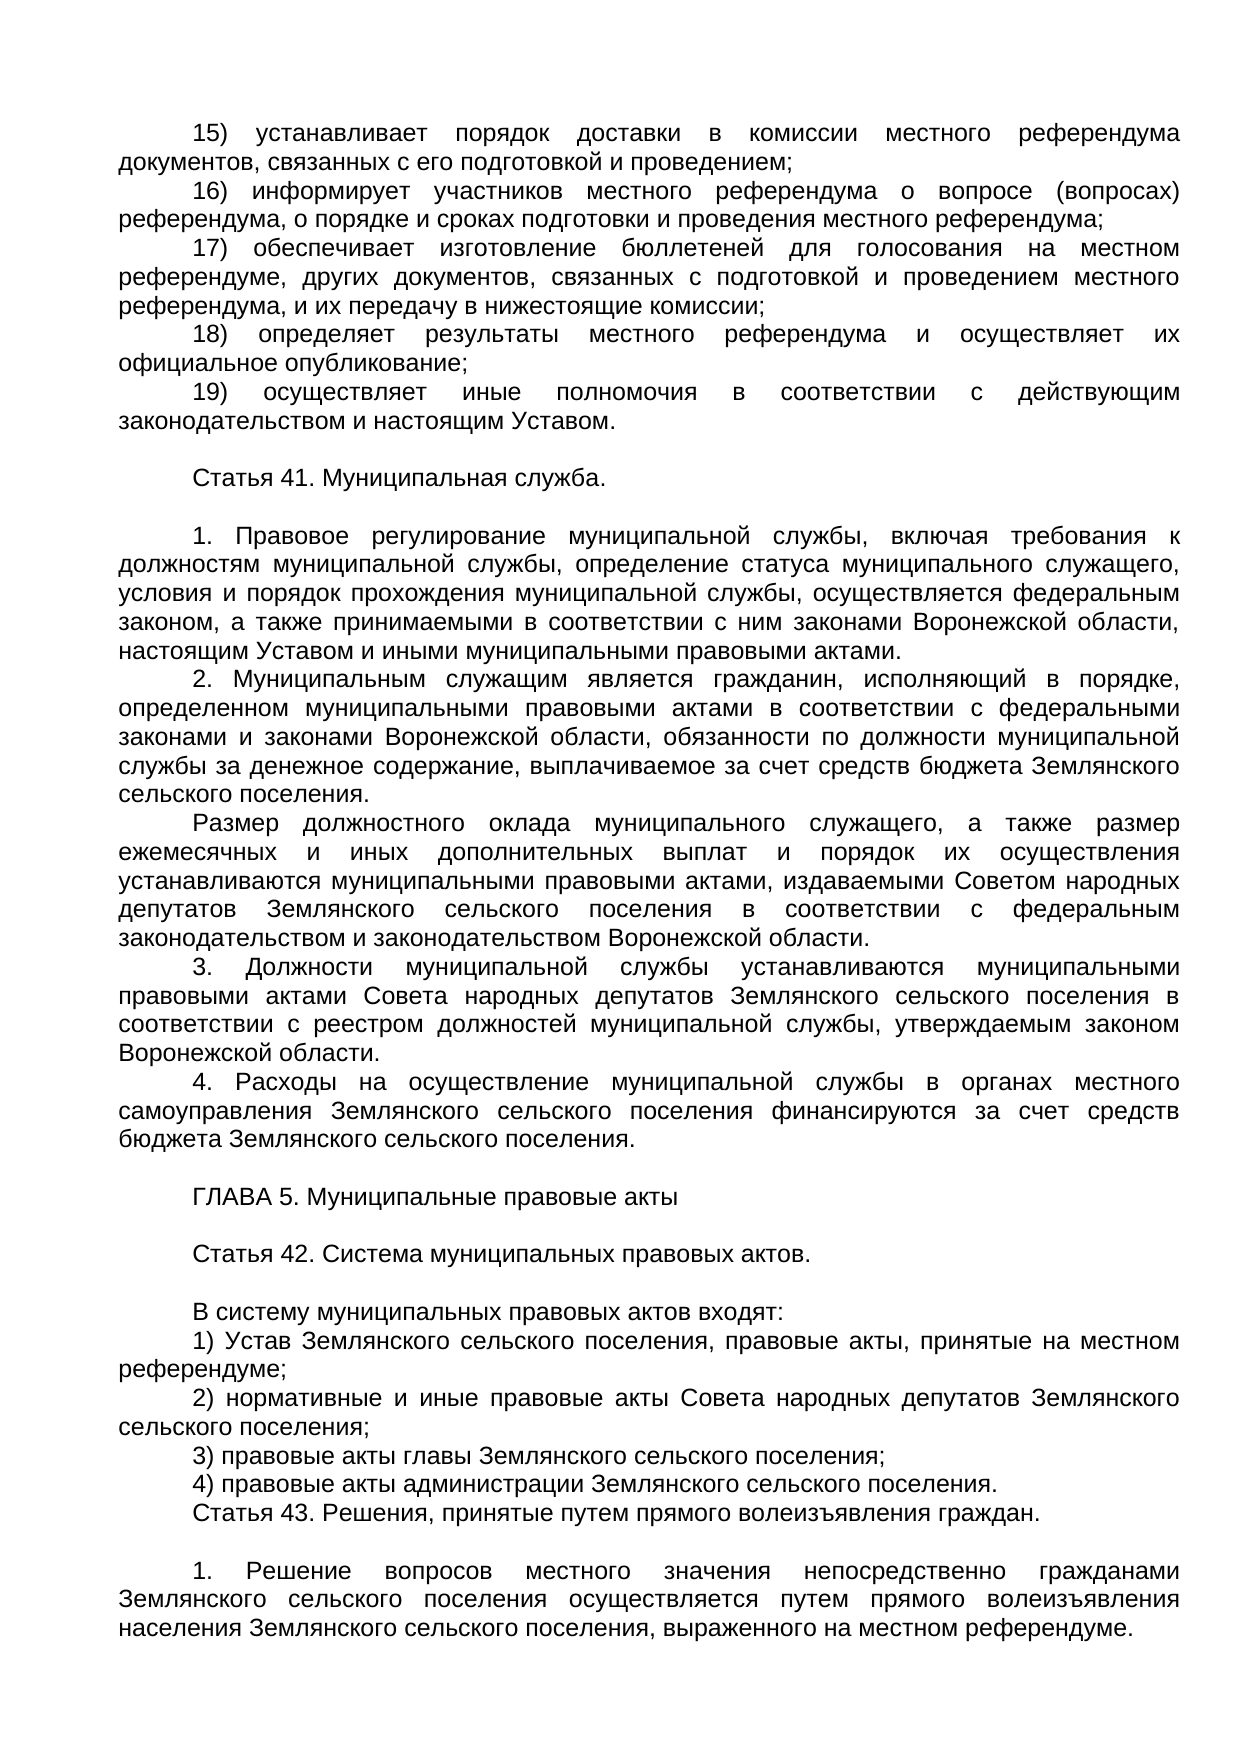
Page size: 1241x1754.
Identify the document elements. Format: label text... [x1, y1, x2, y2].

text ГЛАВА 5. Муниципальные правовые акты [118, 1182, 1181, 1211]
text 1. Решение вопросов местного значения непосредственно гражданами Землянского сельского поселения осуществляется путем прямого волеизъявления населения Землянского сельского поселения, выраженного на местном референдуме. [118, 1556, 1181, 1642]
text 3. Должности муниципальной службы устанавливаются муниципальными правовыми актами Совета народных депутатов Землянского сельского поселения в соответствии с реестром должностей муниципальной службы, утверждаемым законом Воронежской области. [118, 952, 1181, 1067]
text 18) определяет результаты местного референдума и осуществляет их официальное опубликование; [118, 319, 1181, 377]
text Статья 41. Муниципальная служба. [118, 463, 1181, 492]
text 2. Муниципальным служащим является гражданин, исполняющий в порядке, определенном муниципальными правовыми актами в соответствии с федеральными законами и законами Воронежской области, обязанности по должности муниципальной службы за денежное содержание, выплачиваемое за счет средств бюджета Землянского сельского поселения. [118, 664, 1181, 808]
text 16) информирует участников местного референдума о вопросе (вопросах) референдума, о порядке и сроках подготовки и проведения местного референдума; [118, 176, 1181, 233]
text 4) правовые акты администрации Землянского сельского поселения. [118, 1469, 1181, 1498]
text 19) осуществляет иные полномочия в соответствии с действующим законодательством и настоящим Уставом. [118, 377, 1181, 434]
text 1. Правовое регулирование муниципальной службы, включая требования к должностям муниципальной службы, определение статуса муниципального служащего, условия и порядок прохождения муниципальной службы, осуществляется федеральным законом, а также принимаемыми в соответствии с ним законами Воронежской области, настоящим Уставом и иными муниципальными правовыми актами. [118, 521, 1181, 664]
text 3) правовые акты главы Землянского сельского поселения; [118, 1441, 1181, 1469]
text 15) устанавливает порядок доставки в комиссии местного референдума документов, связанных с его подготовкой и проведением; [118, 118, 1181, 176]
text 17) обеспечивает изготовление бюллетеней для голосования на местном референдуме, других документов, связанных с подготовкой и проведением местного референдума, и их передачу в нижестоящие комиссии; [118, 233, 1181, 319]
text 2) нормативные и иные правовые акты Совета народных депутатов Землянского сельского поселения; [118, 1383, 1181, 1441]
text Статья 42. Система муниципальных правовых актов. [118, 1239, 1181, 1268]
text Размер должностного оклада муниципального служащего, а также размер ежемесячных и иных дополнительных выплат и порядок их осуществления устанавливаются муниципальными правовыми актами, издаваемыми Советом народных депутатов Землянского сельского поселения в соответствии с федеральным законодательством и законодательством Воронежской области. [118, 808, 1181, 952]
text В систему муниципальных правовых актов входят: [118, 1297, 1181, 1326]
text 4. Расходы на осуществление муниципальной службы в органах местного самоуправления Землянского сельского поселения финансируются за счет средств бюджета Землянского сельского поселения. [118, 1067, 1181, 1153]
text 1) Устав Землянского сельского поселения, правовые акты, принятые на местном референдуме; [118, 1326, 1181, 1383]
text Статья 43. Решения, принятые путем прямого волеизъявления граждан. [118, 1498, 1181, 1527]
